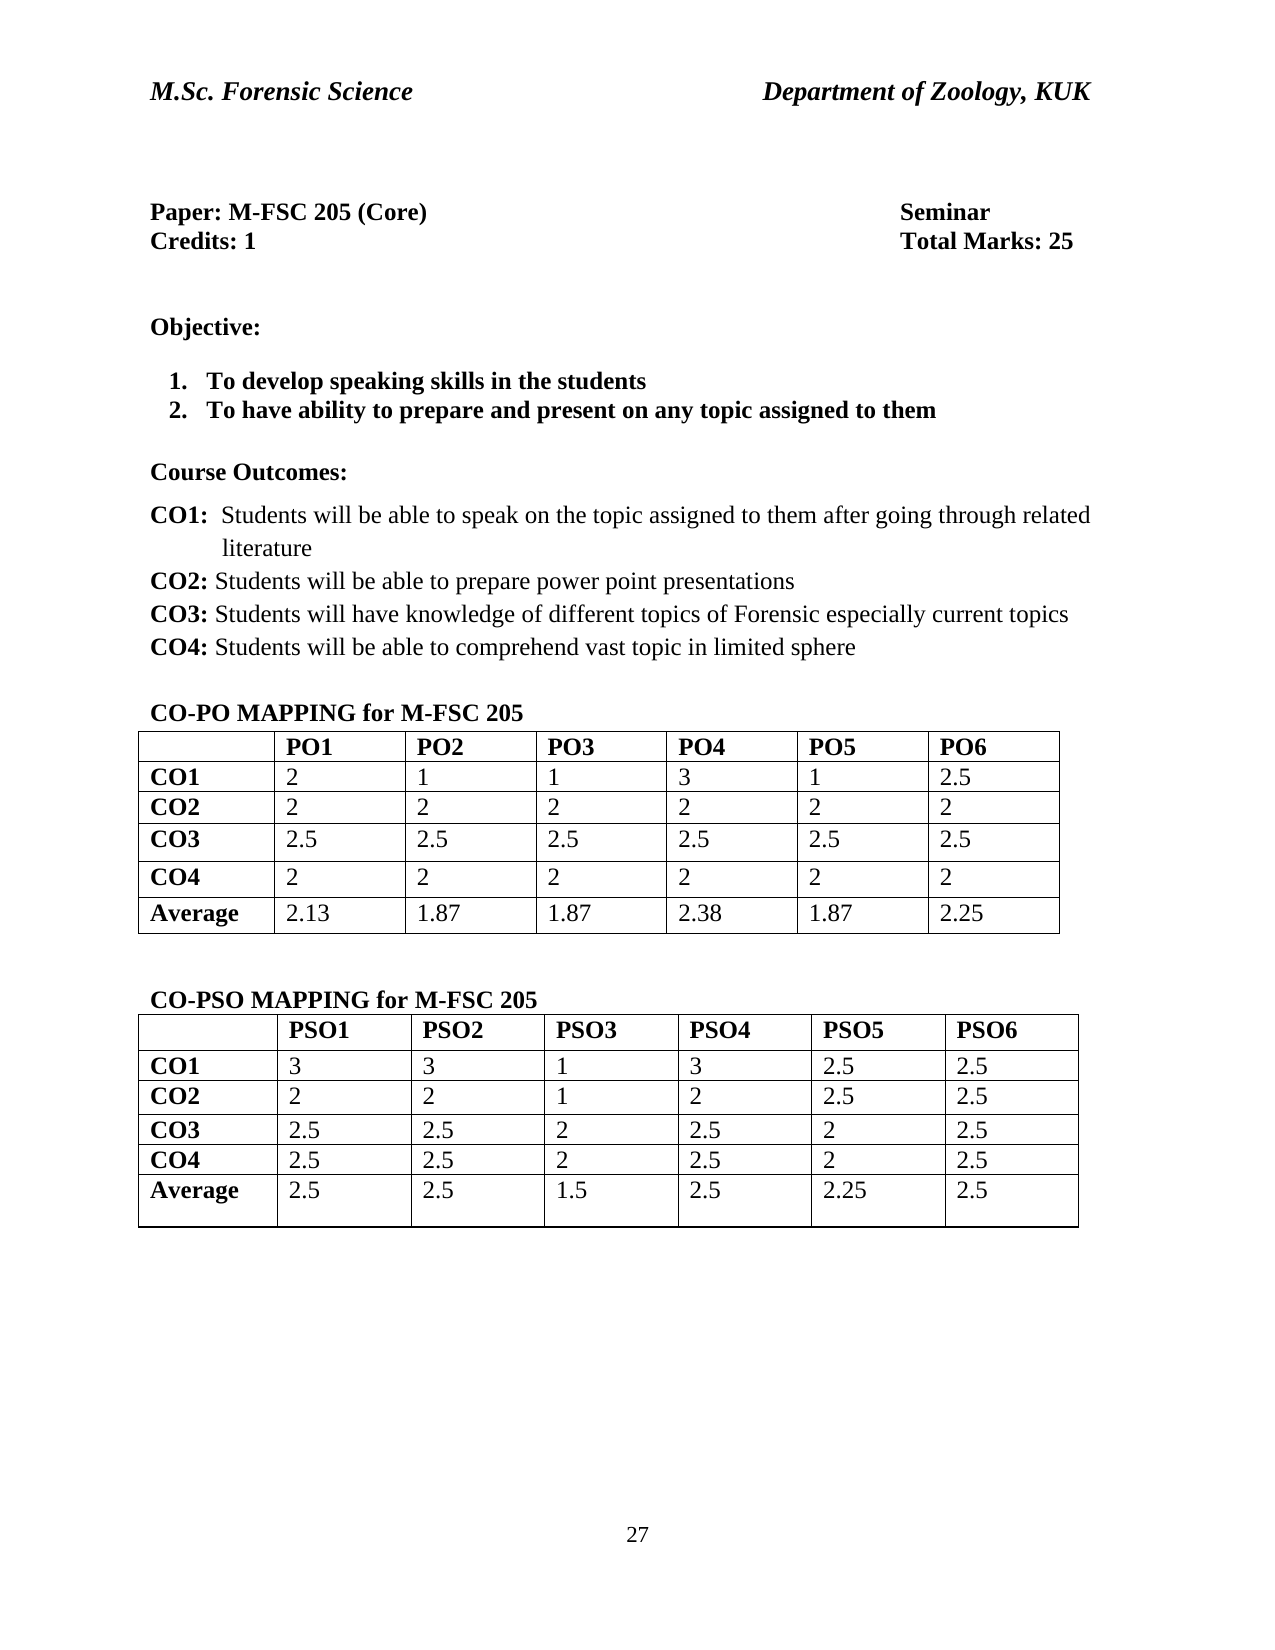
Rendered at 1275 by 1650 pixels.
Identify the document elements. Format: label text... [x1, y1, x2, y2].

table_cell 3 [412, 1051, 544, 1080]
table_cell 2.5 [929, 824, 1059, 861]
table_cell CO1 [139, 1051, 277, 1080]
table_cell 2.5 [679, 1175, 811, 1226]
table_cell 2.5 [412, 1145, 544, 1174]
table_cell 2 [406, 792, 536, 823]
table_cell 2.25 [812, 1175, 945, 1226]
table_cell 2.38 [667, 898, 797, 933]
table_header PO4 [667, 732, 797, 761]
table_cell 2.5 [946, 1145, 1078, 1174]
table_cell 2.5 [929, 762, 1059, 791]
text CO3: Students will have knowledge of different topics of Forensic especially current topics [150, 599, 1125, 628]
table_cell 2 [406, 862, 536, 897]
table_cell 2 [929, 792, 1059, 823]
table_cell 2.5 [412, 1175, 544, 1226]
text Paper: M-FSC 205 (Core) Seminar [150, 197, 1125, 226]
table_cell 2.5 [946, 1175, 1078, 1226]
table_cell 1.87 [537, 898, 666, 933]
table_header PSO6 [946, 1015, 1078, 1050]
table_cell CO4 [139, 1145, 277, 1174]
table_cell 2 [412, 1081, 544, 1114]
text CO-PSO MAPPING for M-FSC 205 [150, 985, 1125, 1014]
table_cell 2.5 [946, 1115, 1078, 1144]
table_cell 2.5 [278, 1115, 411, 1144]
text Course Outcomes: [150, 457, 1125, 486]
table_header [139, 1015, 277, 1050]
list To develop speaking skills in the students [169, 366, 1125, 395]
table_cell 2.5 [679, 1145, 811, 1174]
text CO-PO MAPPING for M-FSC 205 [150, 698, 1125, 727]
table_cell CO4 [139, 862, 274, 897]
table_cell 2 [679, 1081, 811, 1114]
table_header PSO4 [679, 1015, 811, 1050]
table_cell 1 [798, 762, 928, 791]
table_cell 1 [406, 762, 536, 791]
table_cell 2 [537, 792, 666, 823]
table_cell 2 [798, 862, 928, 897]
table_cell 2 [812, 1115, 945, 1144]
table_cell CO3 [139, 824, 274, 861]
table_cell CO2 [139, 1081, 277, 1114]
table_cell 2.5 [798, 824, 928, 861]
table_cell Average [139, 898, 274, 933]
text CO1: Students will be able to speak on the topic assigned to them after going through related [150, 500, 1125, 529]
list literature [178, 533, 1125, 562]
table_cell 2.5 [278, 1175, 411, 1226]
table_cell 2.5 [812, 1081, 945, 1114]
table_cell 2.5 [275, 824, 405, 861]
table_cell 2 [278, 1081, 411, 1114]
table_header PO6 [929, 732, 1059, 761]
table_cell 2.25 [929, 898, 1059, 933]
table_header [139, 732, 274, 761]
table_cell 2.5 [278, 1145, 411, 1174]
text CO4: Students will be able to comprehend vast topic in limited sphere [150, 632, 1125, 661]
table_header PSO2 [412, 1015, 544, 1050]
table_cell CO1 [139, 762, 274, 791]
table_cell CO3 [139, 1115, 277, 1144]
table_header PO5 [798, 732, 928, 761]
table_cell 2 [275, 792, 405, 823]
text Objective: [150, 312, 1125, 341]
table_cell CO2 [139, 792, 274, 823]
table_cell 2.13 [275, 898, 405, 933]
table_cell 2 [798, 792, 928, 823]
table_header PO3 [537, 732, 666, 761]
table_cell 2.5 [679, 1115, 811, 1144]
table_cell 2.5 [667, 824, 797, 861]
table_cell 1.87 [406, 898, 536, 933]
table_cell 1 [537, 762, 666, 791]
table_cell 2 [545, 1145, 678, 1174]
table_cell 3 [278, 1051, 411, 1080]
table_cell 2.5 [946, 1081, 1078, 1114]
table_header PO2 [406, 732, 536, 761]
table_cell 2.5 [412, 1115, 544, 1144]
table_cell 1.5 [545, 1175, 678, 1226]
table_cell 1 [545, 1051, 678, 1080]
table_cell 2.5 [406, 824, 536, 861]
table_cell 3 [679, 1051, 811, 1080]
table_cell 2.5 [812, 1051, 945, 1080]
table_cell 1 [545, 1081, 678, 1114]
table_header PSO1 [278, 1015, 411, 1050]
table_cell 2 [275, 862, 405, 897]
table_cell 2 [275, 762, 405, 791]
table_cell 3 [667, 762, 797, 791]
table_header PSO5 [812, 1015, 945, 1050]
table_cell 2 [667, 862, 797, 897]
table_cell 2.5 [537, 824, 666, 861]
table_cell Average [139, 1175, 277, 1226]
text CO2: Students will be able to prepare power point presentations [150, 566, 1125, 595]
table_header PSO3 [545, 1015, 678, 1050]
table_cell 2.5 [946, 1051, 1078, 1080]
text Credits: 1 Total Marks: 25 [150, 226, 1125, 255]
table_cell 2 [545, 1115, 678, 1144]
table_header PO1 [275, 732, 405, 761]
table_cell 2 [929, 862, 1059, 897]
table_cell 2 [812, 1145, 945, 1174]
table_cell 2 [667, 792, 797, 823]
table_cell 2 [537, 862, 666, 897]
table_cell 1.87 [798, 898, 928, 933]
list To have ability to prepare and present on any topic assigned to them [169, 395, 1125, 424]
